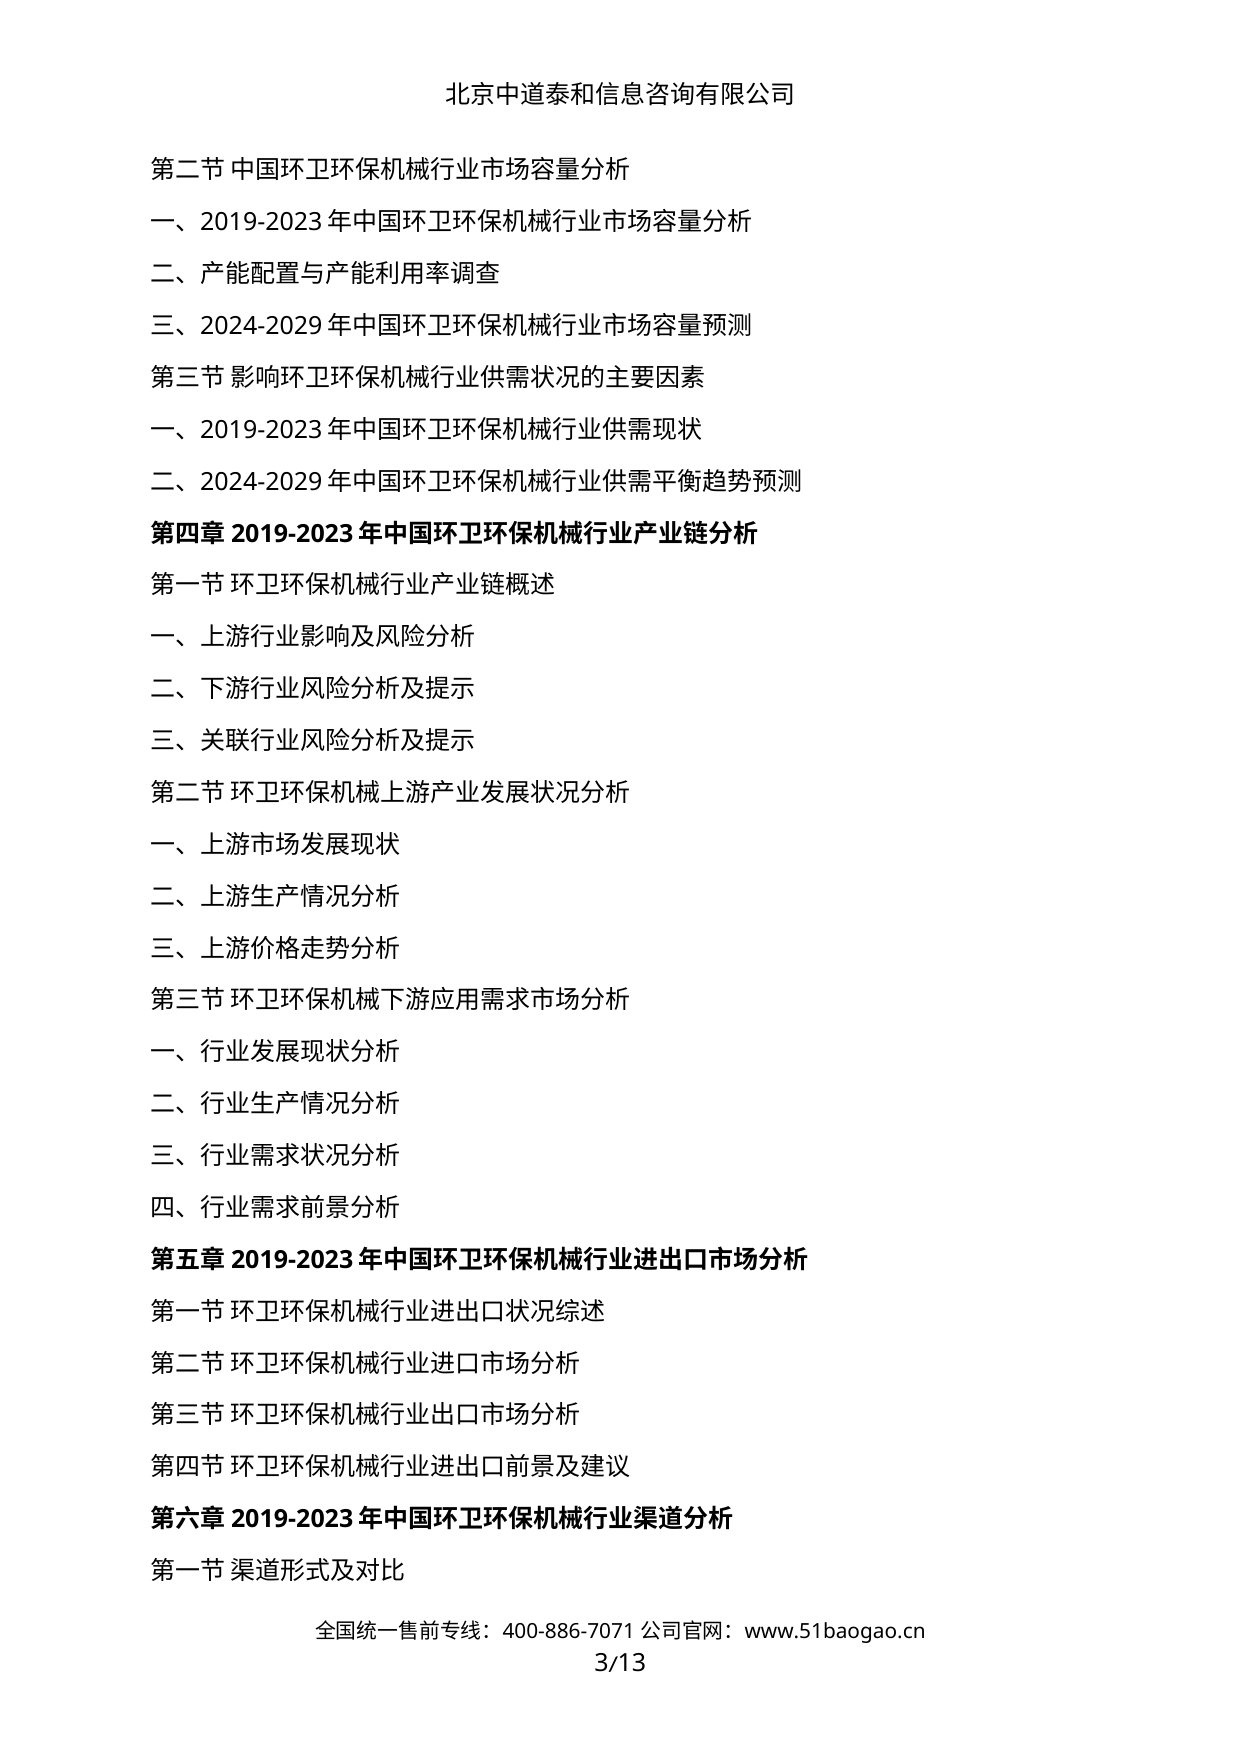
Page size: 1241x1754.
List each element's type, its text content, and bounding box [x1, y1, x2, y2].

text 一、行业发展现状分析 [150, 1032, 1090, 1068]
text 第二节 环卫环保机械行业进口市场分析 [150, 1343, 1090, 1379]
text 一、上游市场发展现状 [150, 824, 1090, 861]
text 一、2019-2023年中国环卫环保机械行业供需现状 [150, 409, 1090, 446]
text 四、行业需求前景分析 [150, 1187, 1090, 1224]
text 三、上游价格走势分析 [150, 928, 1090, 964]
text 一、2019-2023年中国环卫环保机械行业市场容量分析 [150, 202, 1090, 238]
text 三、2024-2029年中国环卫环保机械行业市场容量预测 [150, 306, 1090, 342]
text 第三节 环卫环保机械下游应用需求市场分析 [150, 980, 1090, 1016]
text 第一节 环卫环保机械行业进出口状况综述 [150, 1291, 1090, 1327]
text 一、上游行业影响及风险分析 [150, 617, 1090, 653]
text 第五章 2019-2023年中国环卫环保机械行业进出口市场分析 [150, 1239, 1090, 1276]
text 第三节 环卫环保机械行业出口市场分析 [150, 1395, 1090, 1431]
text 第一节 渠道形式及对比 [150, 1551, 1090, 1587]
text 二、2024-2029年中国环卫环保机械行业供需平衡趋势预测 [150, 461, 1090, 497]
text 第四章 2019-2023年中国环卫环保机械行业产业链分析 [150, 513, 1090, 549]
text 第二节 中国环卫环保机械行业市场容量分析 [150, 150, 1090, 186]
text 二、下游行业风险分析及提示 [150, 669, 1090, 705]
text 第六章 2019-2023年中国环卫环保机械行业渠道分析 [150, 1499, 1090, 1535]
text 三、关联行业风险分析及提示 [150, 721, 1090, 757]
text 第一节 环卫环保机械行业产业链概述 [150, 565, 1090, 601]
text 二、产能配置与产能利用率调查 [150, 254, 1090, 290]
text 二、上游生产情况分析 [150, 876, 1090, 912]
text 第四节 环卫环保机械行业进出口前景及建议 [150, 1447, 1090, 1483]
text 三、行业需求状况分析 [150, 1136, 1090, 1172]
text 第三节 影响环卫环保机械行业供需状况的主要因素 [150, 357, 1090, 394]
text 二、行业生产情况分析 [150, 1084, 1090, 1120]
text 第二节 环卫环保机械上游产业发展状况分析 [150, 772, 1090, 809]
